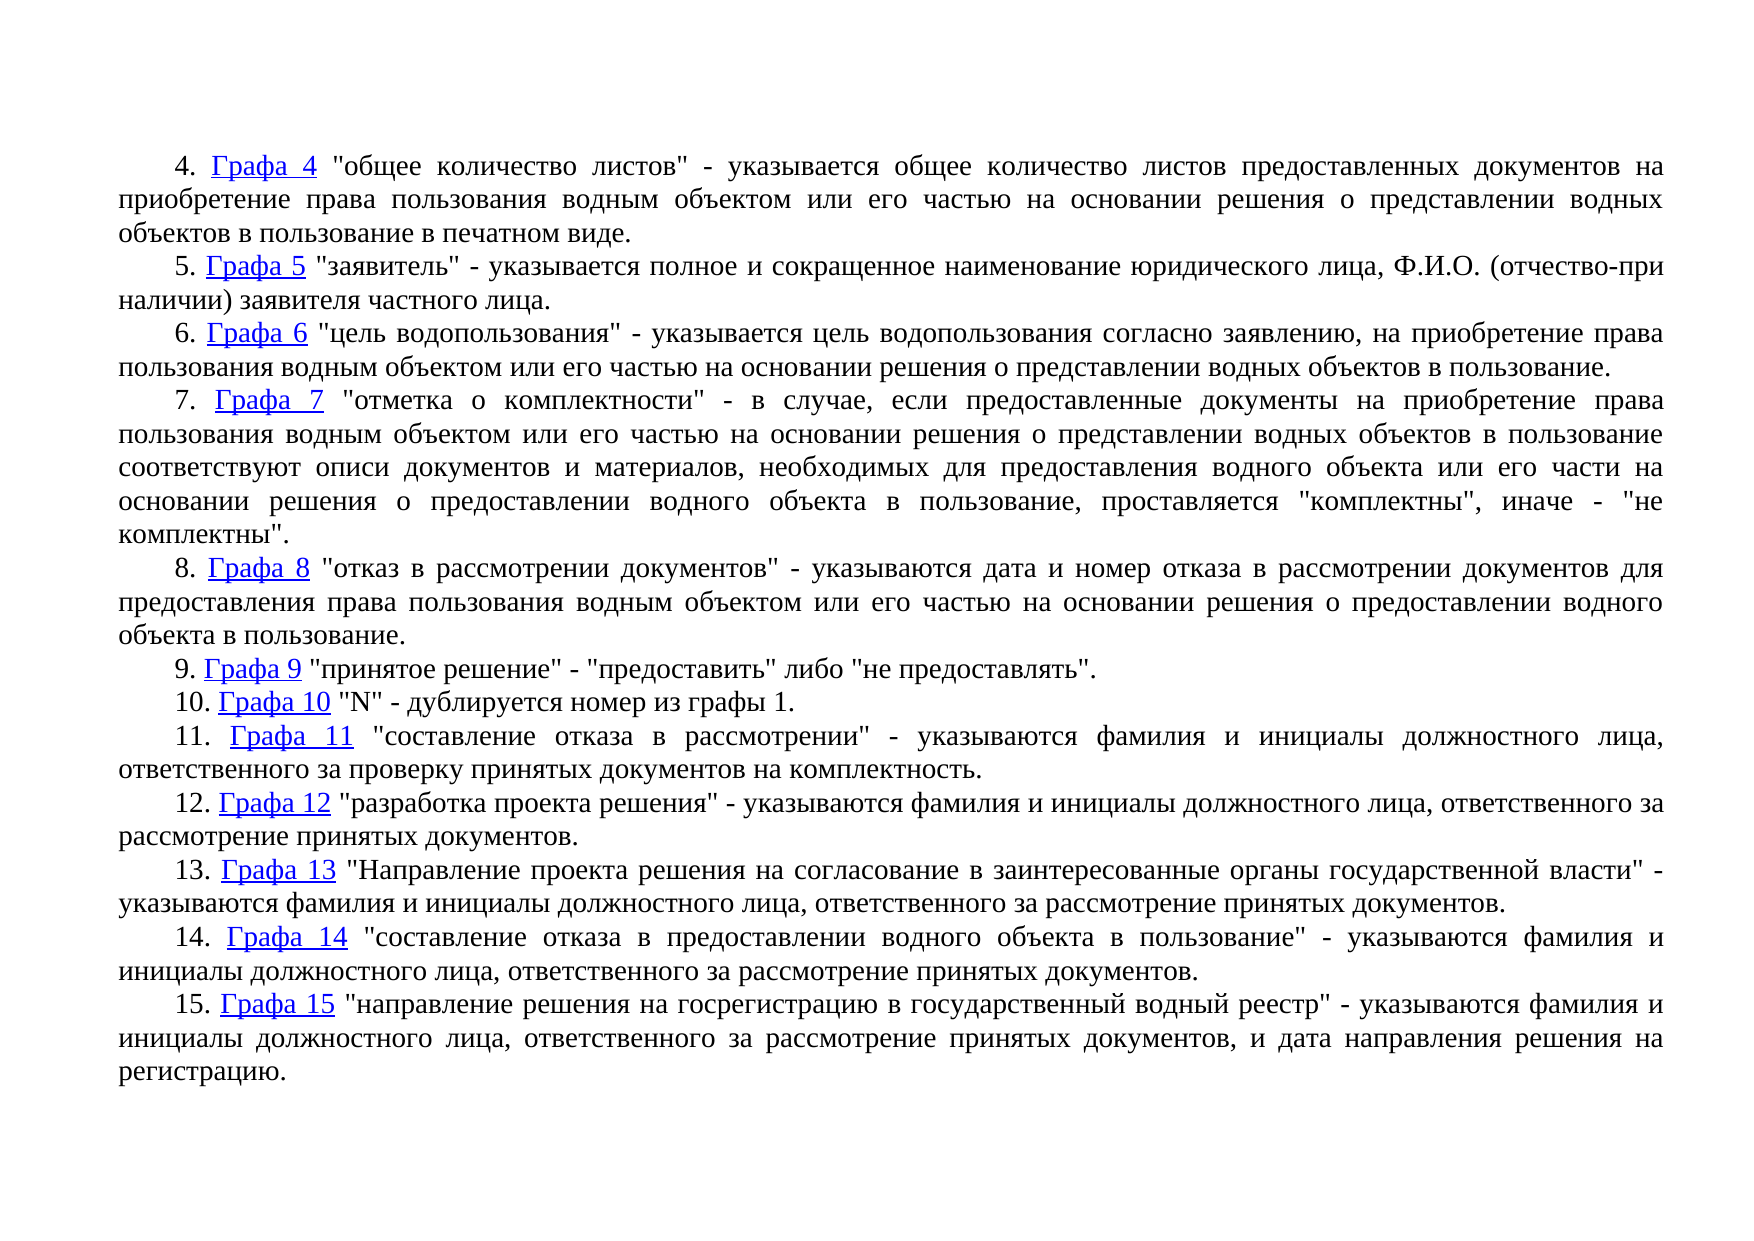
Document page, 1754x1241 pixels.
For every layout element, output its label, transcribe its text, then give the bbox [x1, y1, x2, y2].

text 9. Графа 9 "принятое решение" - "предоставить" либо "не предоставлять". [118, 651, 1665, 684]
text 10. Графа 10 "N" - дублируется номер из графы 1. [118, 684, 1665, 718]
text 15. Графа 15 "направление решения на госрегистрацию в государственный водный реестр" - указываются фамилия и инициалы должностного лица, ответственного за рассмотрение принятых документов, и дата направления решения на регистрацию. [118, 986, 1665, 1087]
text 12. Графа 12 "разработка проекта решения" - указываются фамилия и инициалы должностного лица, ответственного за рассмотрение принятых документов. [118, 785, 1665, 852]
text 4. Графа 4 "общее количество листов" - указывается общее количество листов предоставленных документов на приобретение права пользования водным объектом или его частью на основании решения о представлении водных объектов в пользование в печатном виде. [118, 148, 1665, 248]
text 8. Графа 8 "отказ в рассмотрении документов" - указываются дата и номер отказа в рассмотрении документов для предоставления права пользования водным объектом или его частью на основании решения о предоставлении водного объекта в пользование. [118, 550, 1665, 651]
text 14. Графа 14 "составление отказа в предоставлении водного объекта в пользование" - указываются фамилия и инициалы должностного лица, ответственного за рассмотрение принятых документов. [118, 919, 1665, 986]
text 6. Графа 6 "цель водопользования" - указывается цель водопользования согласно заявлению, на приобретение права пользования водным объектом или его частью на основании решения о представлении водных объектов в пользование. [118, 315, 1665, 382]
text 13. Графа 13 "Направление проекта решения на согласование в заинтересованные органы государственной власти" - указываются фамилия и инициалы должностного лица, ответственного за рассмотрение принятых документов. [118, 852, 1665, 919]
text 5. Графа 5 "заявитель" - указывается полное и сокращенное наименование юридического лица, Ф.И.О. (отчество-при наличии) заявителя частного лица. [118, 248, 1665, 315]
text 7. Графа 7 "отметка о комплектности" - в случае, если предоставленные документы на приобретение права пользования водным объектом или его частью на основании решения о представлении водных объектов в пользование соответствуют описи документов и материалов, необходимых для предоставления водного объекта или его части на основании решения о предоставлении водного объекта в пользование, проставляется "комплектны", иначе - "не комплектны". [118, 382, 1665, 550]
text 11. Графа 11 "составление отказа в рассмотрении" - указываются фамилия и инициалы должностного лица, ответственного за проверку принятых документов на комплектность. [118, 718, 1665, 785]
